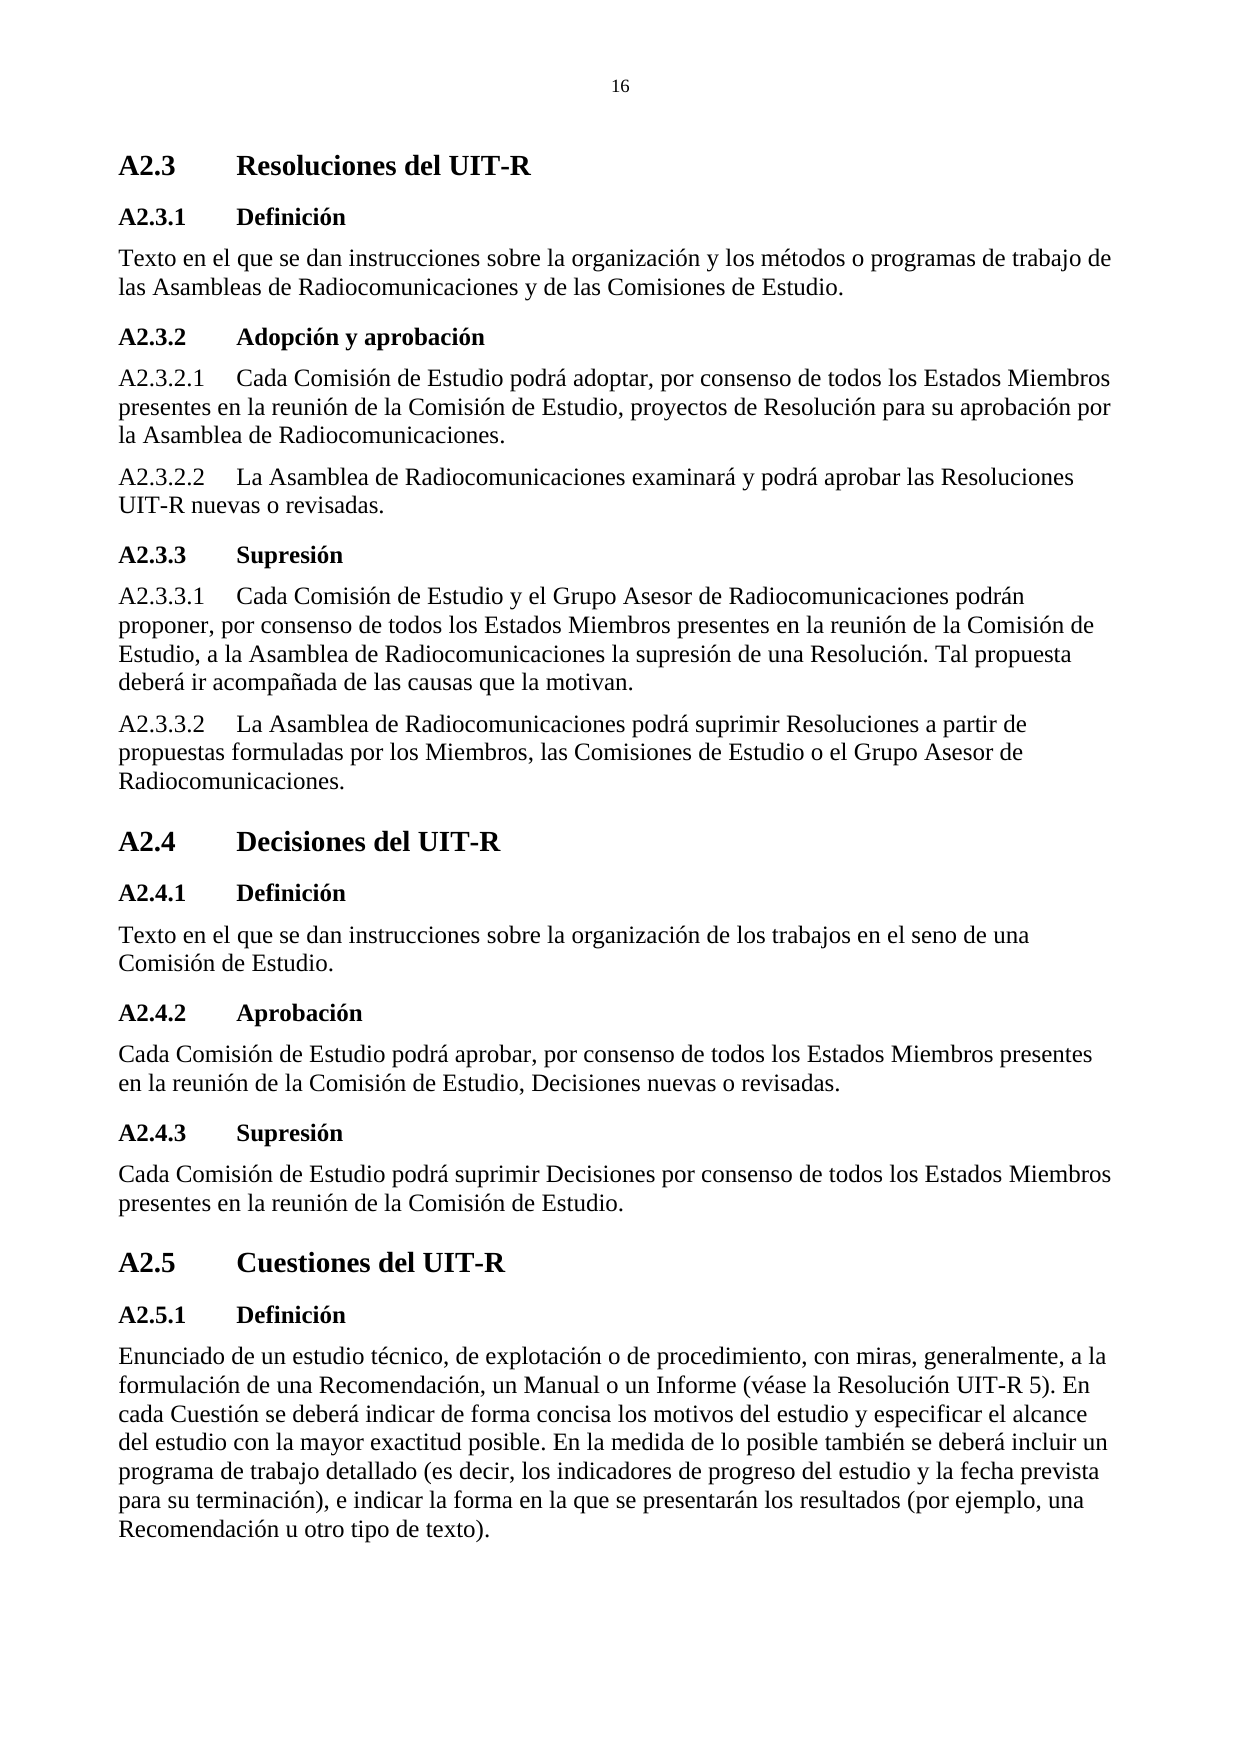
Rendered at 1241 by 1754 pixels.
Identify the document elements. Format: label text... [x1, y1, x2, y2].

subtitle A2.3.2 Adopción y aprobación [118, 322, 1122, 350]
subtitle A2.4.3 Supresión [118, 1118, 1122, 1146]
subtitle A2.3.3 Supresión [118, 540, 1122, 569]
subtitle A2.3 Resoluciones del UIT-R [118, 148, 1122, 181]
subtitle A2.3.1 Definición [118, 202, 1122, 231]
text A2.3.2.1 Cada Comisión de Estudio podrá adoptar, por consenso de todos los Estados Miembros presentes en la reunión de la Comisión de Estudio, proyectos de Resolución para su aprobación por la Asamblea de Radiocomunicaciones. [118, 363, 1122, 449]
text Cada Comisión de Estudio podrá aprobar, por consenso de todos los Estados Miembros presentes en la reunión de la Comisión de Estudio, Decisiones nuevas o revisadas. [118, 1039, 1122, 1097]
text Cada Comisión de Estudio podrá suprimir Decisiones por consenso de todos los Estados Miembros presentes en la reunión de la Comisión de Estudio. [118, 1159, 1122, 1216]
text Texto en el que se dan instrucciones sobre la organización de los trabajos en el seno de una Comisión de Estudio. [118, 920, 1122, 977]
text A2.3.3.2 La Asamblea de Radiocomunicaciones podrá suprimir Resoluciones a partir de propuestas formuladas por los Miembros, las Comisiones de Estudio o el Grupo Asesor de Radiocomunicaciones. [118, 709, 1122, 795]
text Enunciado de un estudio técnico, de explotación o de procedimiento, con miras, generalmente, a la formulación de una Recomendación, un Manual o un Informe (véase la Resolución UIT-R 5). En cada Cuestión se deberá indicar de forma concisa los motivos del estudio y especificar el alcance del estudio con la mayor exactitud posible. En la medida de lo posible también se deberá incluir un programa de trabajo detallado (es decir, los indicadores de progreso del estudio y la fecha prevista para su terminación), e indicar la forma en la que se presentarán los resultados (por ejemplo, una Recomendación u otro tipo de texto). [118, 1341, 1122, 1542]
subtitle A2.4.2 Aprobación [118, 998, 1122, 1027]
text A2.3.2.2 La Asamblea de Radiocomunicaciones examinará y podrá aprobar las Resoluciones UIT-R nuevas o revisadas. [118, 462, 1122, 519]
subtitle A2.5.1 Definición [118, 1300, 1122, 1329]
subtitle A2.4.1 Definición [118, 878, 1122, 907]
subtitle A2.5 Cuestiones del UIT-R [118, 1246, 1122, 1279]
subtitle A2.4 Decisiones del UIT-R [118, 824, 1122, 858]
text A2.3.3.1 Cada Comisión de Estudio y el Grupo Asesor de Radiocomunicaciones podrán proponer, por consenso de todos los Estados Miembros presentes en la reunión de la Comisión de Estudio, a la Asamblea de Radiocomunicaciones la supresión de una Resolución. Tal propuesta deberá ir acompañada de las causas que la motivan. [118, 581, 1122, 696]
text Texto en el que se dan instrucciones sobre la organización y los métodos o programas de trabajo de las Asambleas de Radiocomunicaciones y de las Comisiones de Estudio. [118, 243, 1122, 301]
